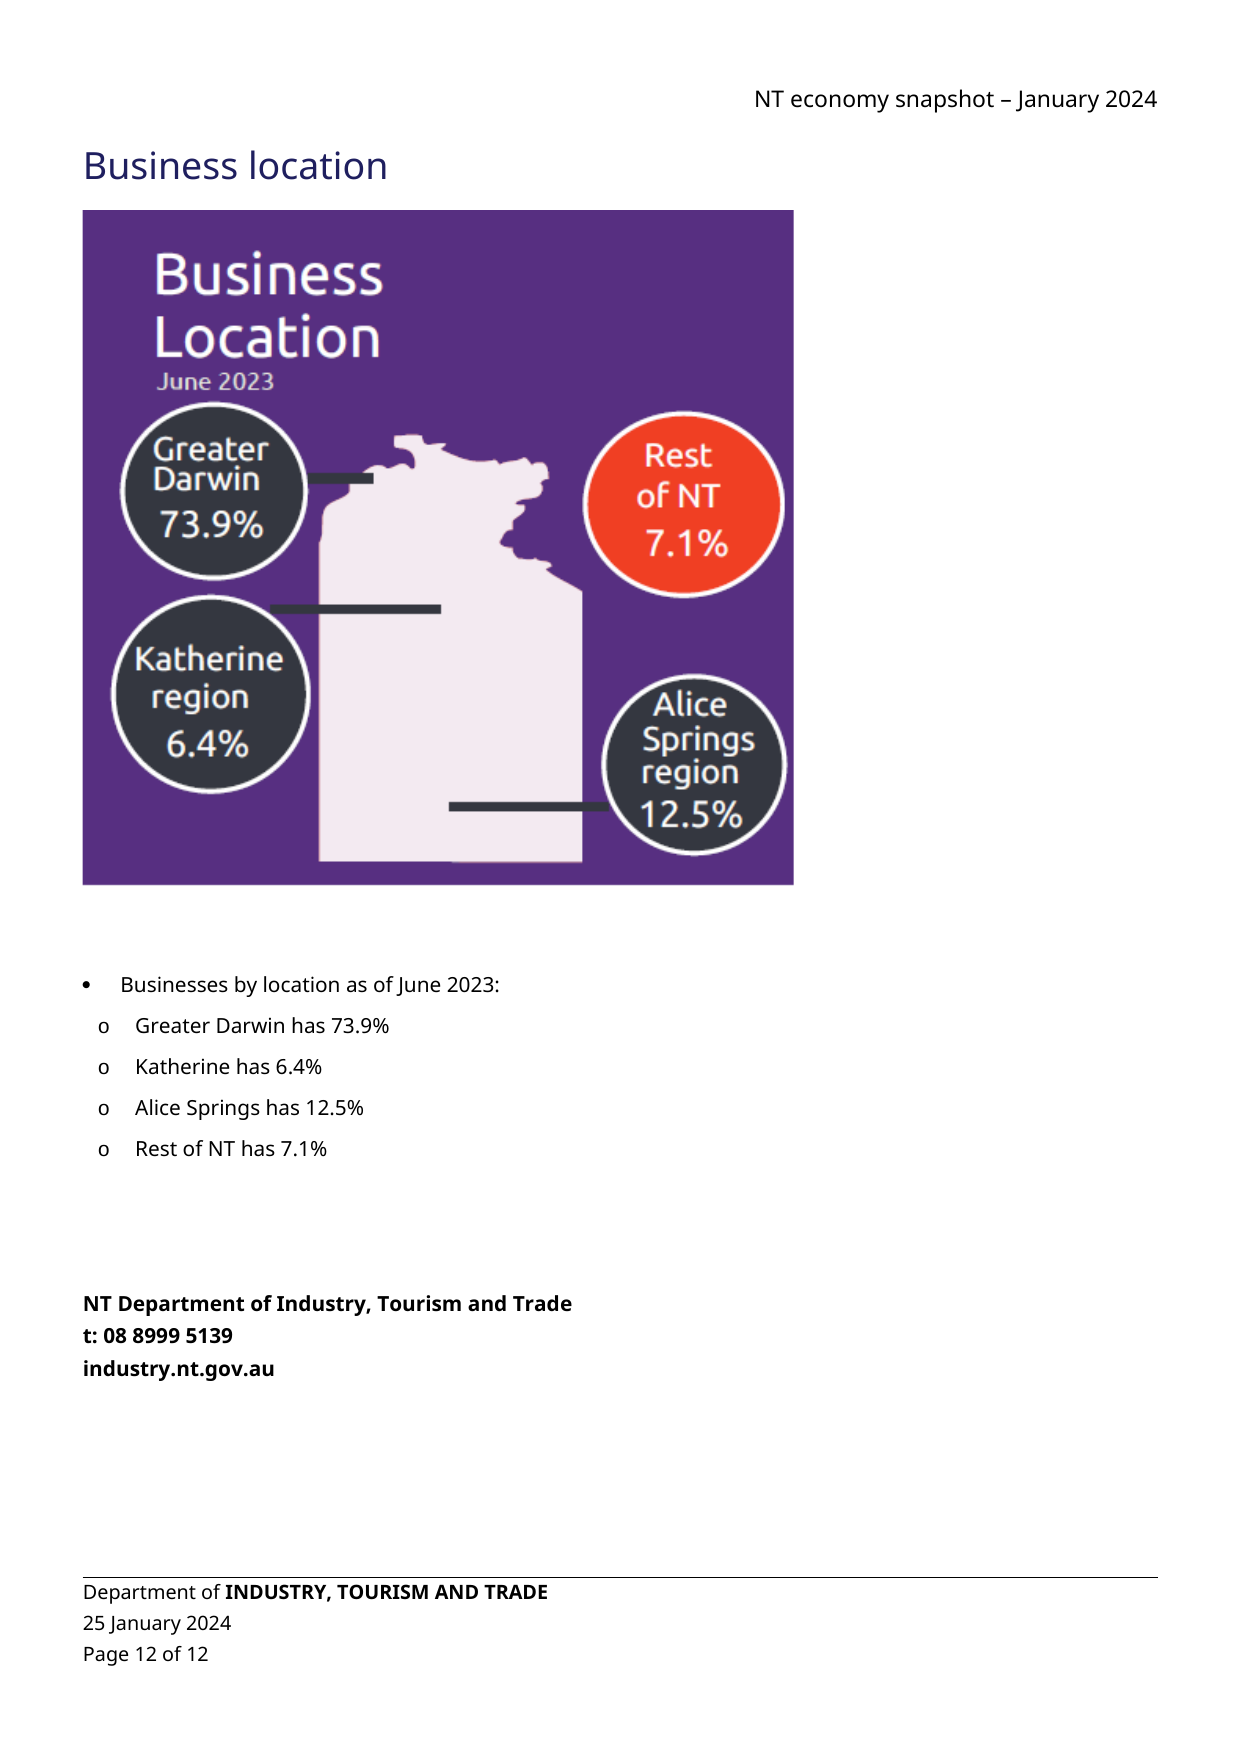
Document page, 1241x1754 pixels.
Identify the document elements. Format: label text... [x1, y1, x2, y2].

list Alice Springs has 12.5% [97, 1093, 1157, 1122]
list Katherine has 6.4% [97, 1052, 1157, 1081]
subtitle Business location [83, 139, 1157, 190]
list Businesses by location as of June 2023: [83, 970, 1157, 998]
text NT Department of Industry, Tourism and Trade t: 08 8999 5139 industry.nt.gov.au [83, 1289, 1157, 1382]
list Greater Darwin has 73.9% [97, 1011, 1157, 1039]
list Rest of NT has 7.1% [97, 1134, 1157, 1163]
